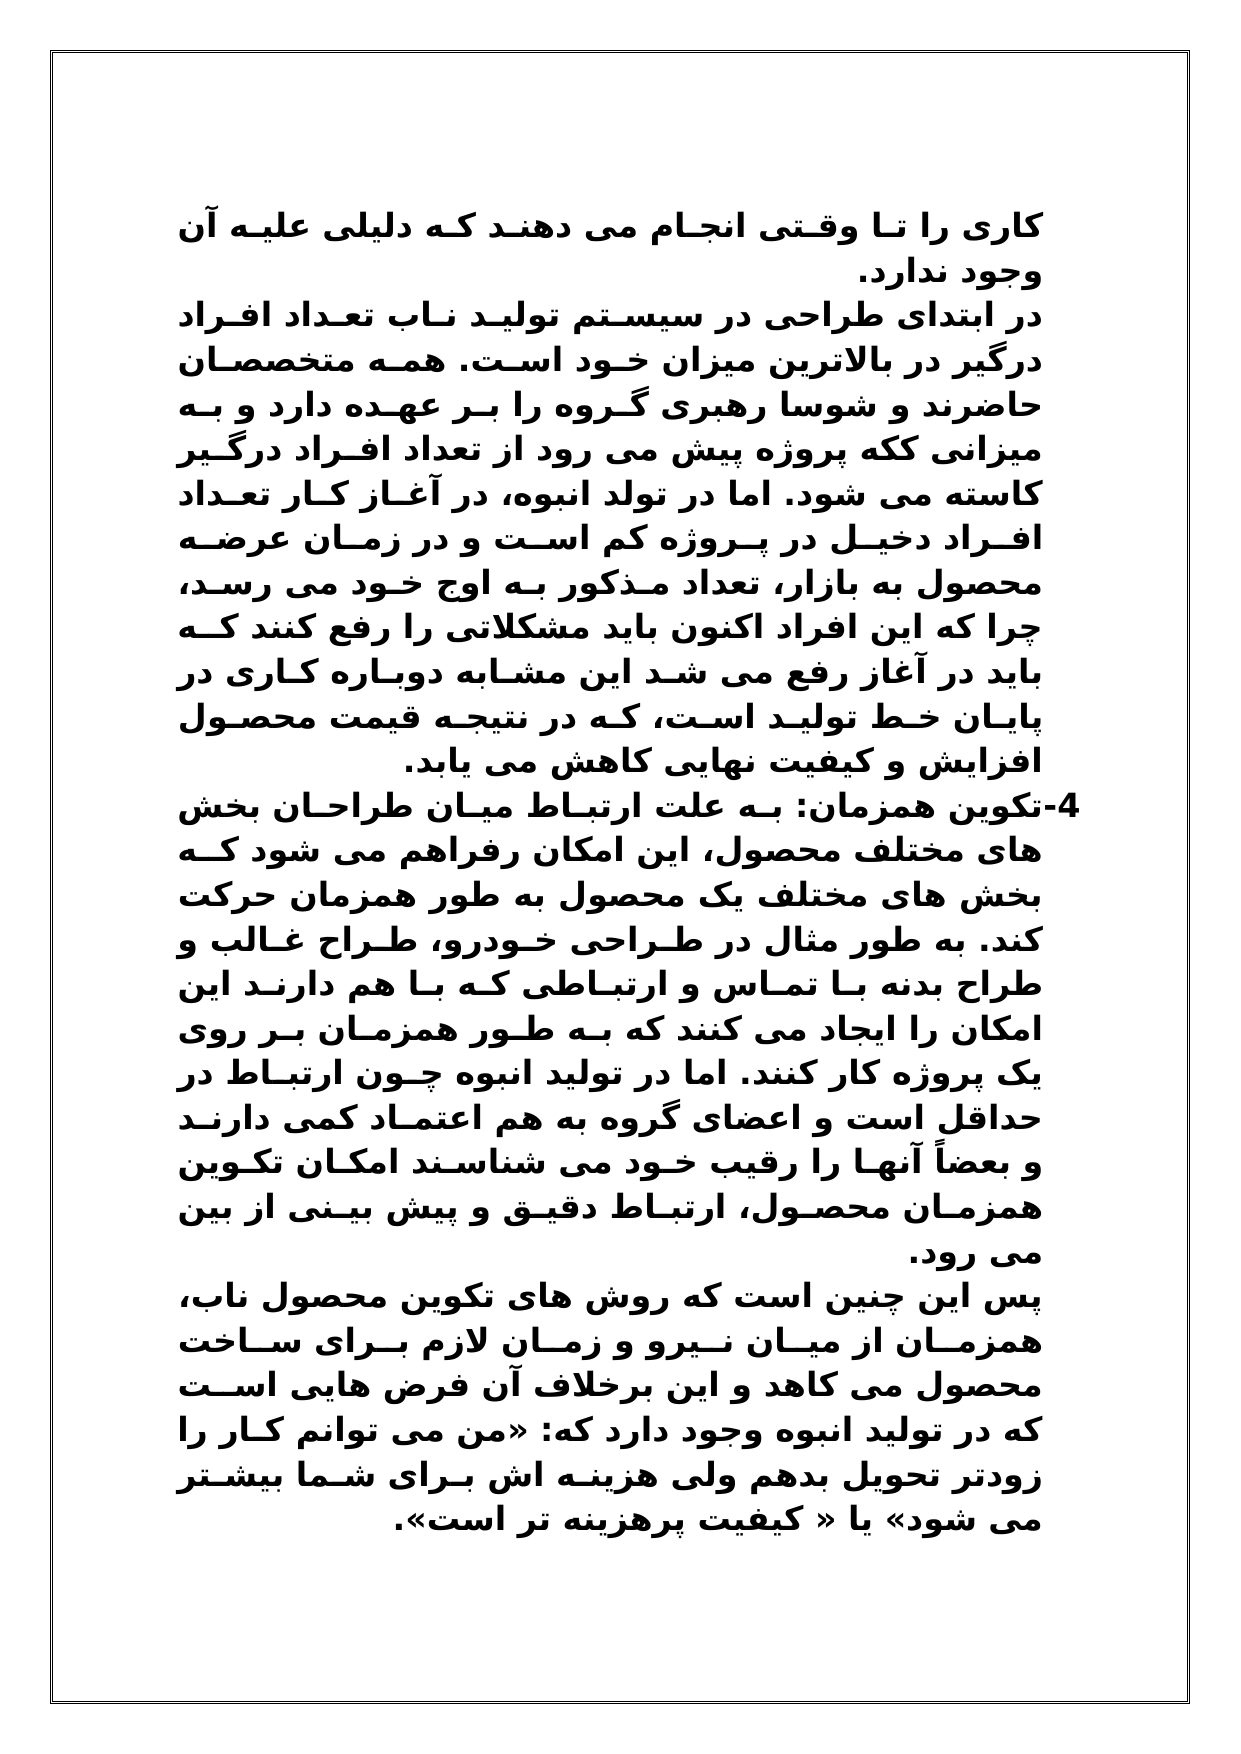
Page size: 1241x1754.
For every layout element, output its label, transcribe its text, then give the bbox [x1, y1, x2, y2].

list در ابتدای طراحی در سیستم تولید ناب تعداد افراد درگیر در بالاترین میزان خود است. همه متخصصان حاضرند و شوسا رهبری گروه را بر عهده دارد و به میزانی ککه پروژه پیش می رود از تعداد افراد درگیر کاسته می شود. اما در تولد انبوه، در آغاز کار تعداد افراد دخیل در پروژه کم است و در زمان عرضه محصول به بازار، تعداد مذکور به اوج خود می رسد، چرا که این افراد اکنون باید مشکلاتی را رفع کنند که باید در آغاز رفع می شد این مشابه دوباره کاری در پایان خط تولید است، که در نتیجه قیمت محصول افزایش و کیفیت نهایی کاهش می یابد. [177, 296, 1043, 781]
list پس این چنین است که روش های تکوین محصول ناب، همزمان از میان نیرو و زمان لازم برای ساخت محصول می کاهد و این برخلاف آن فرض هایی است که در تولید انبوه وجود دارد که: «من می توانم کار را زودتر تحویل بدهم ولی هزینه اش برای شما بیشتر می شود» یا « کیفیت پرهزینه تر است». [177, 1277, 1043, 1538]
list تکوین همزمان: به علت ارتباط میان طراحان بخش های مختلف محصول، این امکان رفراهم می شود که بخش های مختلف یک محصول به طور همزمان حرکت کند. به طور مثال در طراحی خودرو، طراح غالب و طراح بدنه با تماس و ارتباطی که با هم دارند این امکان را ایجاد می کنند که به طور همزمان بر روی یک پروژه کار کنند. اما در تولید انبوه چون ارتباط در حداقل است و اعضای گروه به هم اعتماد کمی دارند و بعضاً آنها را رقیب خود می شناسند امکان تکوین همزمان محصول، ارتباط دقیق و پیش بینی از بین می رود. [177, 786, 1043, 1271]
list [177, 207, 1043, 290]
